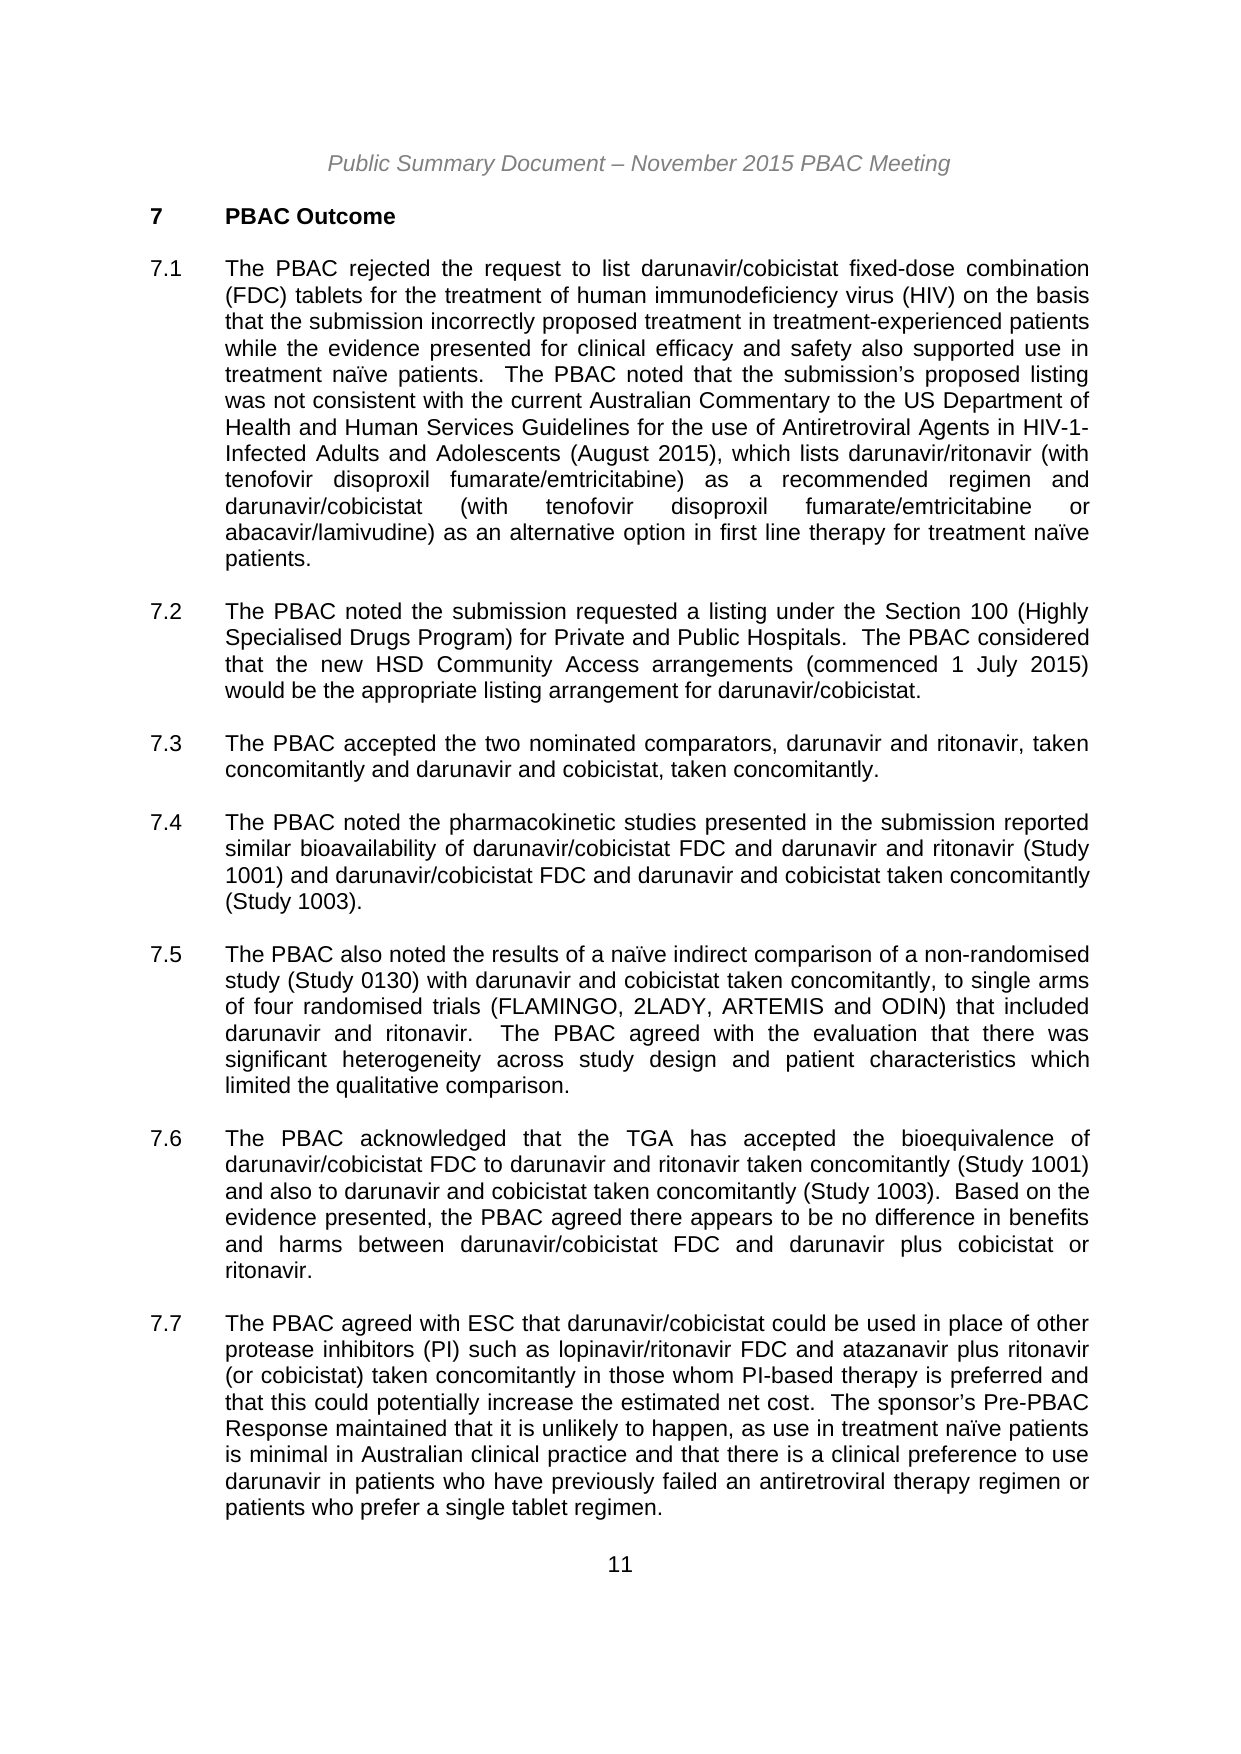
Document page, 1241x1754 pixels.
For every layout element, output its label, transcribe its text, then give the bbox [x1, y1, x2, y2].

list The PBAC rejected the request to list darunavir/cobicistat fixed-dose combination (FDC) tablets for the treatment of human immunodeficiency virus (HIV) on the basis that the submission incorrectly proposed treatment in treatment-experienced patients while the evidence presented for clinical efficacy and safety also supported use in treatment naïve patients. The PBAC noted that the submission’s proposed listing was not consistent with the current Australian Commentary to the US Department of Health and Human Services Guidelines for the use of Antiretroviral Agents in HIV-1-Infected Adults and Adolescents (August 2015), which lists darunavir/ritonavir (with tenofovir disoproxil fumarate/emtricitabine) as a recommended regimen and darunavir/cobicistat (with tenofovir disoproxil fumarate/emtricitabine or abacavir/lamivudine) as an alternative option in first line therapy for treatment naïve patients. [150, 255, 1090, 572]
list The PBAC accepted the two nominated comparators, darunavir and ritonavir, taken concomitantly and darunavir and cobicistat, taken concomitantly. [150, 730, 1090, 782]
list The PBAC agreed with ESC that darunavir/cobicistat could be used in place of other protease inhibitors (PI) such as lopinavir/ritonavir FDC and atazanavir plus ritonavir (or cobicistat) taken concomitantly in those whom PI-based therapy is preferred and that this could potentially increase the estimated net cost. The sponsor’s Pre-PBAC Response maintained that it is unlikely to happen, as use in treatment naïve patients is minimal in Australian clinical practice and that there is a clinical preference to use darunavir in patients who have previously failed an antiretroviral therapy regimen or patients who prefer a single tablet regimen. [150, 1309, 1090, 1520]
list The PBAC noted the pharmacokinetic studies presented in the submission reported similar bioavailability of darunavir/cobicistat FDC and darunavir and ritonavir (Study 1001) and darunavir/cobicistat FDC and darunavir and cobicistat taken concomitantly (Study 1003). [150, 809, 1090, 914]
list The PBAC noted the submission requested a listing under the Section 100 (Highly Specialised Drugs Program) for Private and Public Hospitals. The PBAC considered that the new HSD Community Access arrangements (commenced 1 July 2015) would be the appropriate listing arrangement for darunavir/cobicistat. [150, 598, 1090, 703]
list The PBAC acknowledged that the TGA has accepted the bioequivalence of darunavir/cobicistat FDC to darunavir and ritonavir taken concomitantly (Study 1001) and also to darunavir and cobicistat taken concomitantly (Study 1003). Based on the evidence presented, the PBAC agreed there appears to be no difference in benefits and harms between darunavir/cobicistat FDC and darunavir plus cobicistat or ritonavir. [150, 1125, 1090, 1283]
list The PBAC also noted the results of a naïve indirect comparison of a non-randomised study (Study 0130) with darunavir and cobicistat taken concomitantly, to single arms of four randomised trials (FLAMINGO, 2LADY, ARTEMIS and ODIN) that included darunavir and ritonavir. The PBAC agreed with the evaluation that there was significant heterogeneity across study design and patient characteristics which limited the qualitative comparison. [150, 941, 1090, 1099]
subtitle PBAC Outcome [150, 203, 1090, 229]
